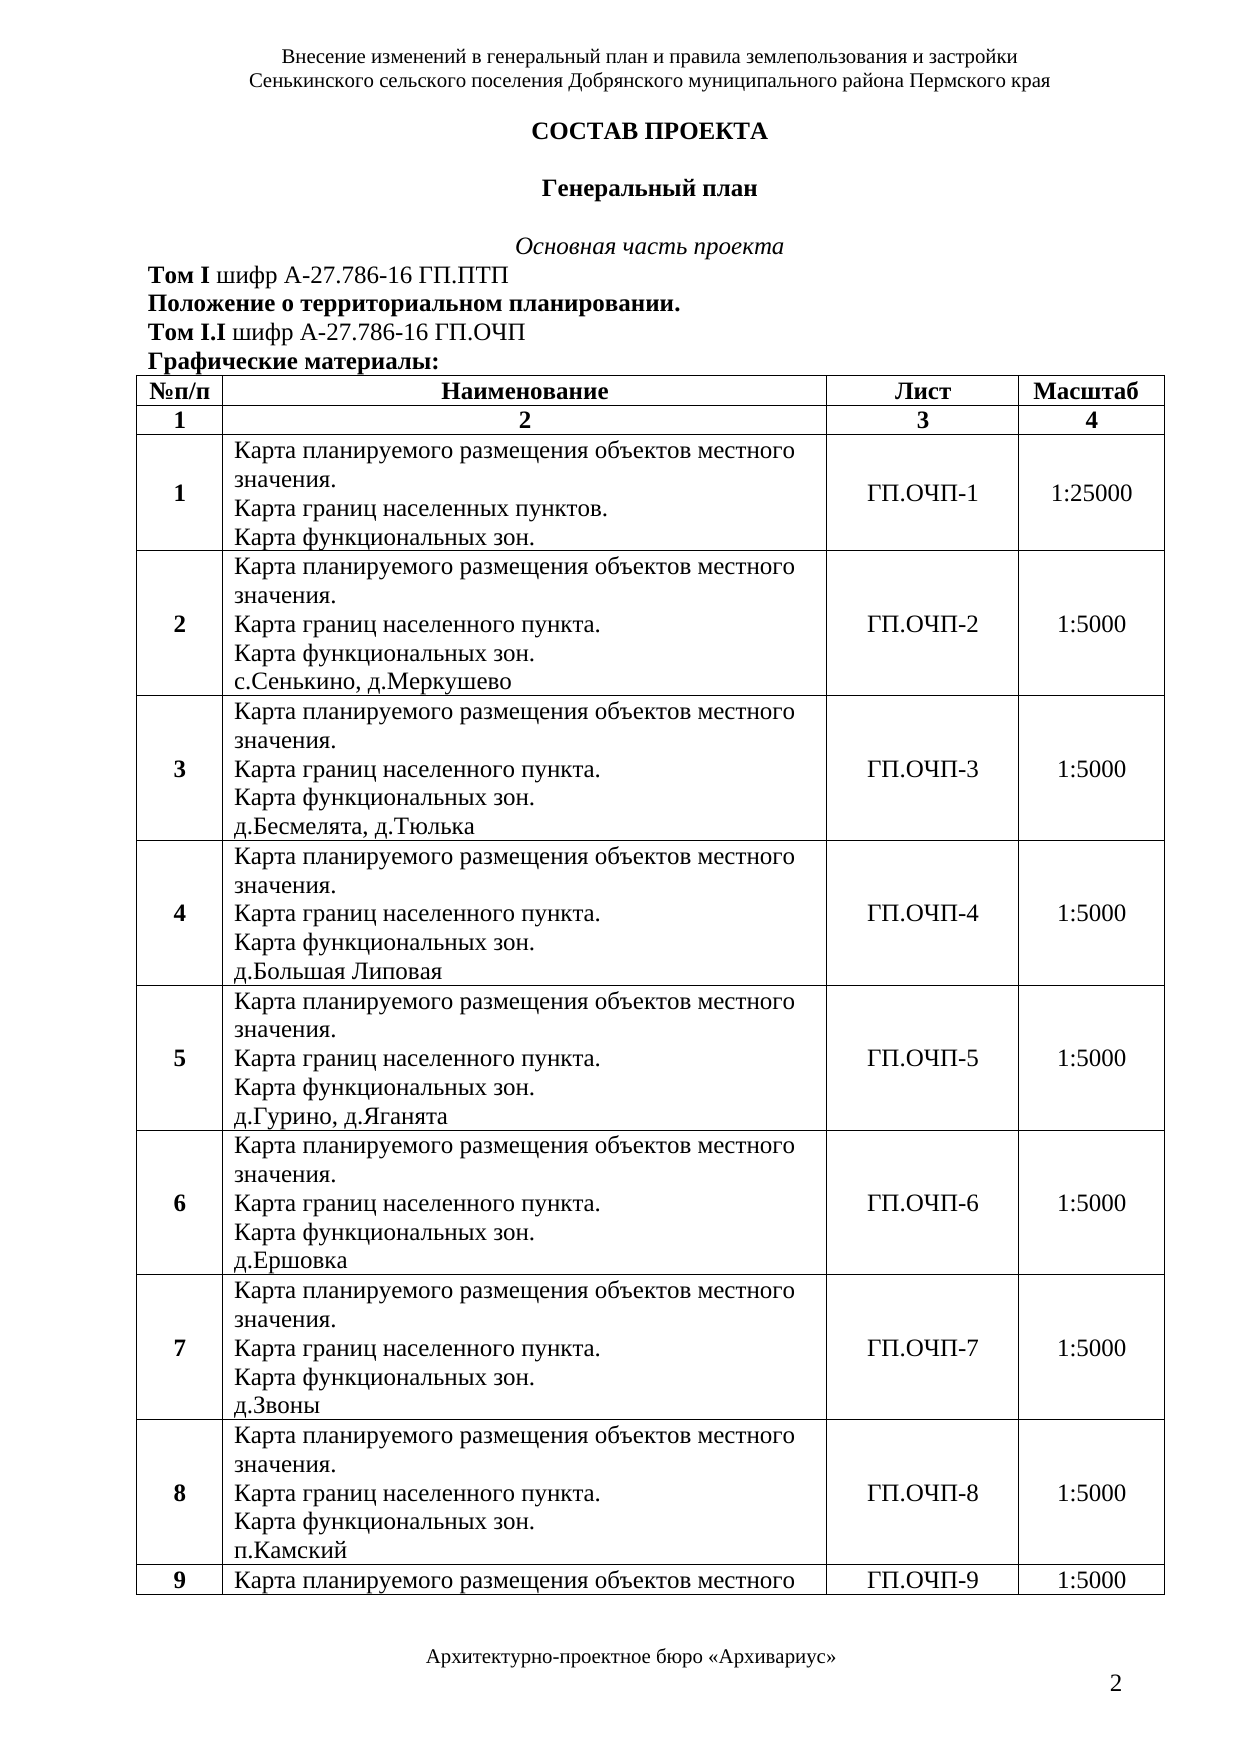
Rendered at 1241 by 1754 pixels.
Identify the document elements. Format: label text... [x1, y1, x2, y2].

table_cell 5 [137, 986, 222, 1129]
table_header Наименование [223, 376, 826, 404]
table_cell 1 [137, 435, 222, 550]
text Основная часть проекта [148, 231, 1152, 260]
table_cell 1:5000 [1019, 841, 1164, 985]
table_cell 3 [137, 696, 222, 840]
table_cell Карта планируемого размещения объектов местного значения. Карта границ населенного пункта. Карта функциональных зон. д.Гурино, д.Яганята [223, 986, 826, 1129]
text Положение о территориальном планировании. [148, 288, 1152, 317]
table_cell ГП.ОЧП-7 [827, 1275, 1018, 1419]
table_cell 4 [137, 841, 222, 985]
table_cell 1:5000 [1019, 551, 1164, 695]
table_cell ГП.ОЧП-2 [827, 551, 1018, 695]
table_cell 9 [137, 1565, 222, 1594]
table_cell ГП.ОЧП-4 [827, 841, 1018, 985]
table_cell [223, 1565, 826, 1594]
table_cell ГП.ОЧП-6 [827, 1131, 1018, 1274]
text Генеральный план [148, 145, 1152, 202]
table_cell ГП.ОЧП-8 [827, 1420, 1018, 1564]
table_cell Карта планируемого размещения объектов местного значения. Карта границ населенного пункта. Карта функциональных зон. п.Камский [223, 1420, 826, 1564]
table_cell ГП.ОЧП-1 [827, 435, 1018, 550]
table_cell ГП.ОЧП-5 [827, 986, 1018, 1129]
table_cell 6 [137, 1131, 222, 1274]
table_cell 1:5000 [1019, 986, 1164, 1129]
table_cell 4 [1019, 406, 1164, 434]
table_cell 1:5000 [1019, 1420, 1164, 1564]
table_header Лист [827, 376, 1018, 404]
table_cell 7 [137, 1275, 222, 1419]
table_cell ГП.ОЧП-3 [827, 696, 1018, 840]
table_cell Карта планируемого размещения объектов местного значения. Карта границ населенного пункта. Карта функциональных зон. д.Звоны [223, 1275, 826, 1419]
table_cell 1:5000 [1019, 1275, 1164, 1419]
table_cell 1:5000 [1019, 1131, 1164, 1274]
table_cell 8 [137, 1420, 222, 1564]
text Графические материалы: [148, 346, 1152, 375]
table_cell Карта планируемого размещения объектов местного значения. Карта границ населенного пункта. Карта функциональных зон. д.Ершовка [223, 1131, 826, 1274]
table_cell 1:5000 [1019, 1565, 1164, 1594]
table_header Масштаб [1019, 376, 1164, 404]
text Том I шифр А-27.786-16 ГП.ПТП [148, 260, 1152, 288]
table_cell 1 [137, 406, 222, 434]
table_cell 3 [827, 406, 1018, 434]
table_cell Карта планируемого размещения объектов местного значения. Карта границ населенного пункта. Карта функциональных зон. д.Большая Липовая [223, 841, 826, 985]
table_cell 1:5000 [1019, 696, 1164, 840]
table_cell 2 [137, 551, 222, 695]
table_cell Карта планируемого размещения объектов местного значения. Карта границ населенного пункта. Карта функциональных зон. д.Бесмелята, д.Тюлька [223, 696, 826, 840]
table_cell Карта планируемого размещения объектов местного значения. Карта границ населенных пунктов. Карта функциональных зон. [223, 435, 826, 550]
table_cell ГП.ОЧП-9 [827, 1565, 1018, 1594]
table_cell 2 [223, 406, 826, 434]
table_header №п/п [137, 376, 222, 404]
table_cell 1:25000 [1019, 435, 1164, 550]
table_cell Карта планируемого размещения объектов местного значения. Карта границ населенного пункта. Карта функциональных зон. с.Сенькино, д.Меркушево [223, 551, 826, 695]
text СОСТАВ ПРОЕКТА [148, 116, 1152, 145]
text Том I.I шифр А-27.786-16 ГП.ОЧП [148, 317, 1152, 346]
